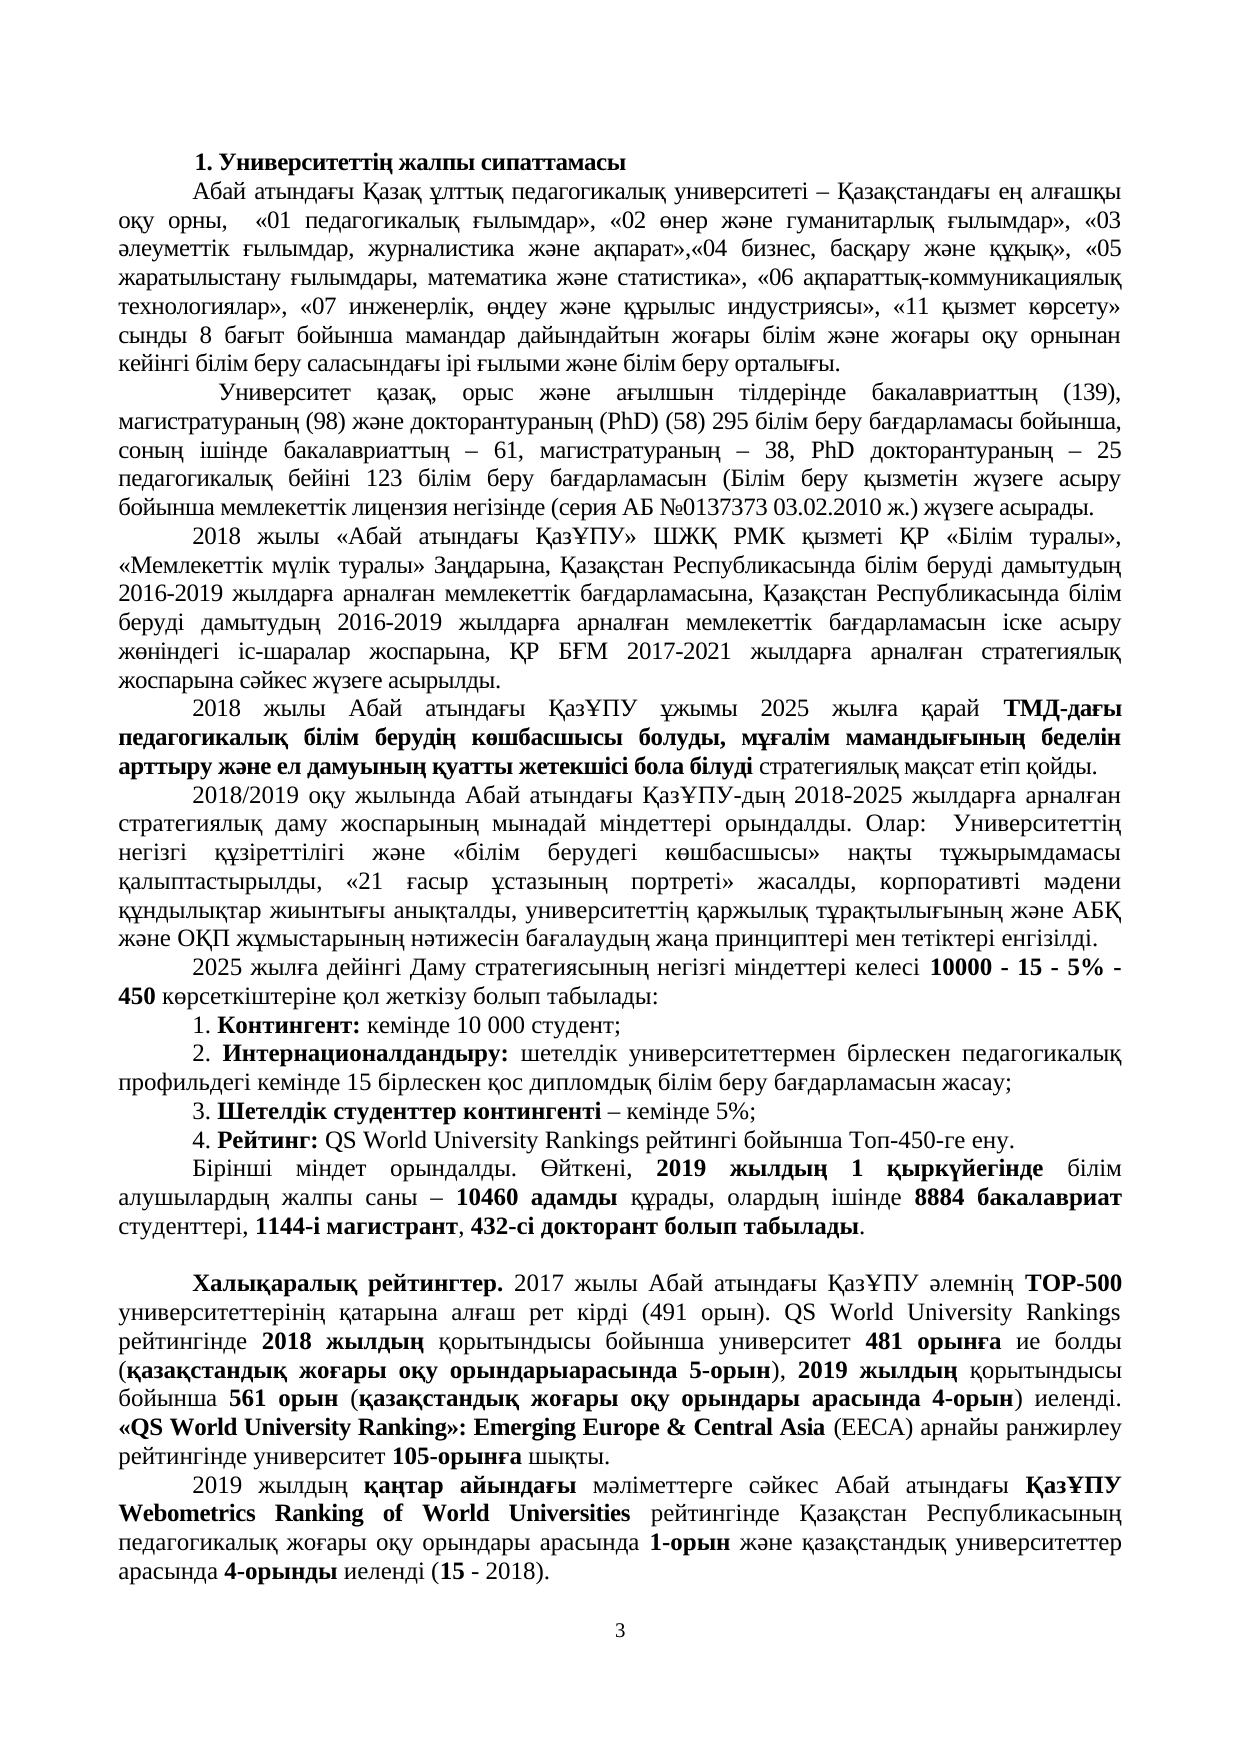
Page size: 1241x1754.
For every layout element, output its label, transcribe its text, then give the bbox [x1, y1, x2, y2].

text 2019 жылдың қаңтар айындағы мәліметтерге сәйкес Абай атындағы ҚазҰПУ Webometrics Ranking of World Universities рейтингінде Қазақстан Республикасының педагогикалық жоғары оқу орындары арасында 1-орын және қазақстандық университеттер арасында 4-орынды иеленді (15 - 2018). [118, 1470, 1122, 1585]
text Халықаралық рейтингтер. 2017 жылы Абай атындағы ҚазҰПУ әлемнің TOP-500 университеттерінің қатарына алғаш рет кірді (491 орын). QS World University Rankings рейтингінде 2018 жылдың қорытындысы бойынша университет 481 орынға ие болды (қазақстандық жоғары оқу орындарыарасында 5-орын), 2019 жылдың қорытындысы бойынша 561 орын (қазақстандық жоғары оқу орындары арасында 4-орын) иеленді. «QS World University Ranking»: Emerging Europe & Central Asia (EECA) арнайы ранжирлеу рейтингінде университет 105-орынға шықты. [118, 1268, 1122, 1470]
text 2025 жылға дейінгі Даму стратегиясының негізгі міндеттері келесі 10000 - 15 - 5% -450 көрсеткіштеріне қол жеткізу болып табылады: [118, 952, 1122, 1010]
text 1. Контингент: кемінде 10 000 студент; [118, 1010, 1122, 1038]
text 4. Рейтинг: QS World University Rankings рейтингі бойынша Топ-450-ге ену. [118, 1125, 1122, 1153]
text Абай атындағы Қазақ ұлттық педагогикалық университеті – Қазақстандағы ең алғашқы оқу орны, «01 педагогикалық ғылымдар», «02 өнер және гуманитарлық ғылымдар», «03 әлеуметтік ғылымдар, журналистика және ақпарат»,«04 бизнес, басқару және құқық», «05 жаратылыстану ғылымдары, математика және статистика», «06 ақпараттық-коммуникациялық технологиялар», «07 инженерлік, өңдеу және құрылыс индустриясы», «11 қызмет көрсету» сынды 8 бағыт бойынша мамандар дайындайтын жоғары білім және жоғары оқу орнынан кейінгі білім беру саласындағы ірі ғылыми және білім беру орталығы. [118, 176, 1122, 377]
text Университет қазақ, орыс және ағылшын тілдерінде бакалавриаттың (139), магистратураның (98) және докторантураның (PhD) (58) 295 білім беру бағдарламасы бойынша, соның ішінде бакалавриаттың – 61, магистратураның – 38, PhD докторантураның – 25 педагогикалық бейіні 123 білім беру бағдарламасын (Білім беру қызметін жүзеге асыру бойынша мемлекеттік лицензия негізінде (серия АБ №0137373 03.02.2010 ж.) жүзеге асырады. [118, 377, 1122, 521]
text 3. Шетелдік студенттер контингенті – кемінде 5%; [118, 1096, 1122, 1125]
text 2018 жылы Абай атындағы ҚазҰПУ ұжымы 2025 жылға қарай ТМД-дағы педагогикалық білім берудің көшбасшысы болуды, мұғалім мамандығының беделін арттыру және ел дамуының қуатты жетекшісі бола білуді стратегиялық мақсат етіп қойды. [118, 693, 1122, 780]
text 2018/2019 оқу жылында Абай атындағы ҚазҰПУ-дың 2018-2025 жылдарға арналған стратегиялық даму жоспарының мынадай міндеттері орындалды. Олар: Университеттің негізгі құзіреттілігі және «білім берудегі көшбасшысы» нақты тұжырымдамасы қалыптастырылды, «21 ғасыр ұстазының портреті» жасалды, корпоративті мәдени құндылықтар жиынтығы анықталды, университеттің қаржылық тұрақтылығының және АБҚ және ОҚП жұмыстарының нәтижесін бағалаудың жаңа принциптері мен тетіктері енгізілді. [118, 780, 1122, 952]
text 2018 жылы «Абай атындағы ҚазҰПУ» ШЖҚ РМК қызметі ҚР «Білім туралы», «Мемлекеттік мүлік туралы» Заңдарына, Қазақстан Республикасында білім беруді дамытудың 2016-2019 жылдарға арналған мемлекеттік бағдарламасына, Қазақстан Республикасында білім беруді дамытудың 2016-2019 жылдарға арналған мемлекеттік бағдарламасын іске асыру жөніндегі іс-шаралар жоспарына, ҚР БҒМ 2017-2021 жылдарға арналған стратегиялық жоспарына сәйкес жүзеге асырылды. [118, 521, 1122, 693]
text 2. Интернационалдандыру: шетелдік университеттермен бірлескен педагогикалық профильдегі кемінде 15 бірлескен қос дипломдық білім беру бағдарламасын жасау; [118, 1038, 1122, 1096]
text 1. Университеттің жалпы сипаттамасы [118, 147, 1122, 176]
text Бірінші міндет орындалды. Өйткені, 2019 жылдың 1 қыркүйегінде білім алушылардың жалпы саны – 10460 адамды құрады, олардың ішінде 8884 бакалавриат студенттері, 1144-і магистрант, 432-сі докторант болып табылады. [118, 1153, 1122, 1240]
